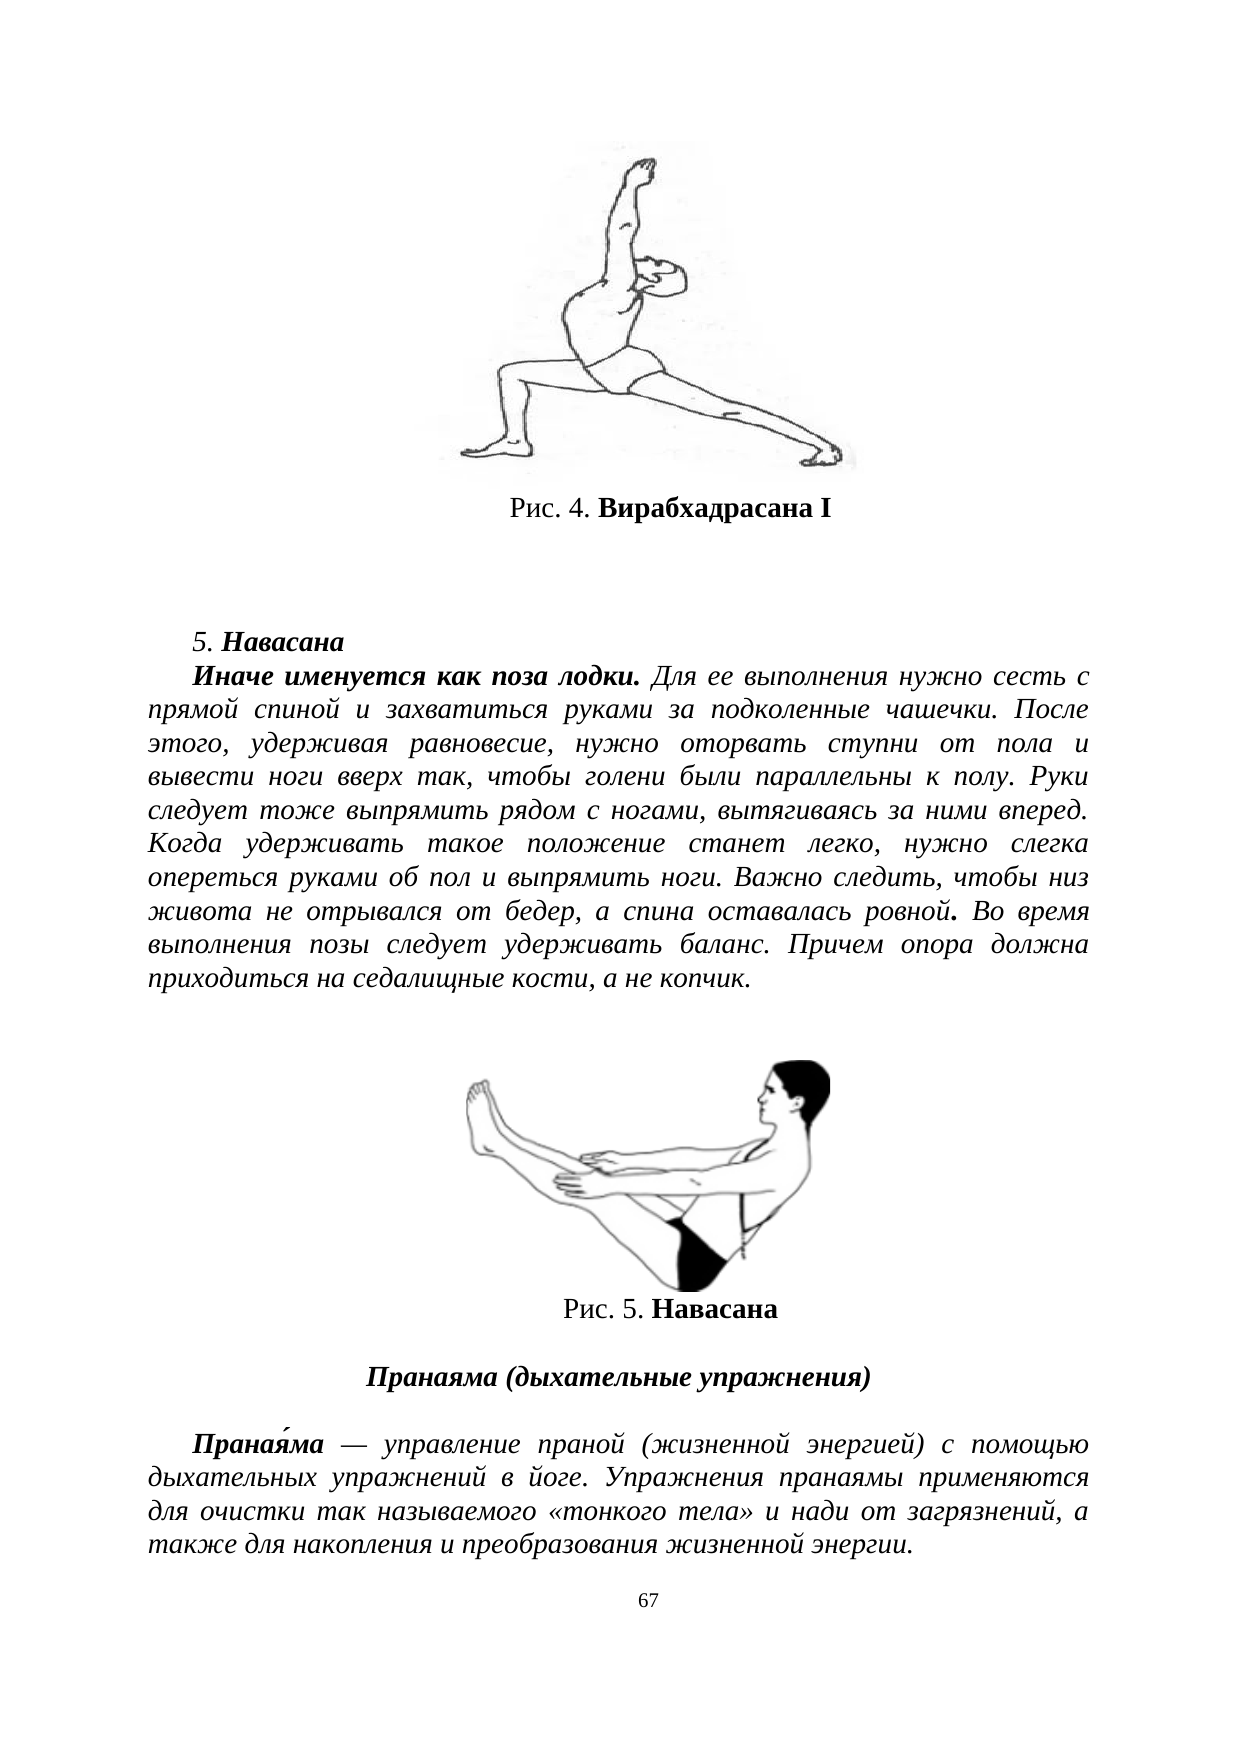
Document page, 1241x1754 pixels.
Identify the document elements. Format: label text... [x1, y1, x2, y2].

text Пранаяма (дыхательные упражнения) [148, 1359, 1093, 1392]
text Иначе именуется как поза лодки. Для ее выполнения нужно сесть с прямой спиной и захватиться руками за подколенные чашечки. После этого, удерживая равновесие, нужно оторвать ступни от пола и вывести ноги вверх так, чтобы голени были параллельны к полу. Руки следует тоже выпрямить рядом с ногами, вытягиваясь за ними вперед. Когда удерживать такое положение станет легко, нужно слегка опереться руками об пол и выпрямить ноги. Важно следить, чтобы низ живота не отрывался от бедер, а спина оставалась ровной. Во время выполнения позы следует удерживать баланс. Причем опора должна приходиться на седалищные кости, а не копчик. [148, 658, 1093, 993]
text 5. Навасана [148, 624, 1093, 658]
text Рис. 4. Вирабхадрасана I [204, 490, 1093, 524]
picture [413, 141, 883, 491]
text Рис. 5. Навасана [204, 1292, 1093, 1325]
picture [466, 1060, 831, 1292]
text Праная́ма — управление праной (жизненной энергией) с помощью дыхательных упражнений в йоге. Упражнения пранаямы применяются для очистки так называемого «тонкого тела» и нади от загрязнений, а также для накопления и преобразования жизненной энергии. [148, 1426, 1093, 1560]
